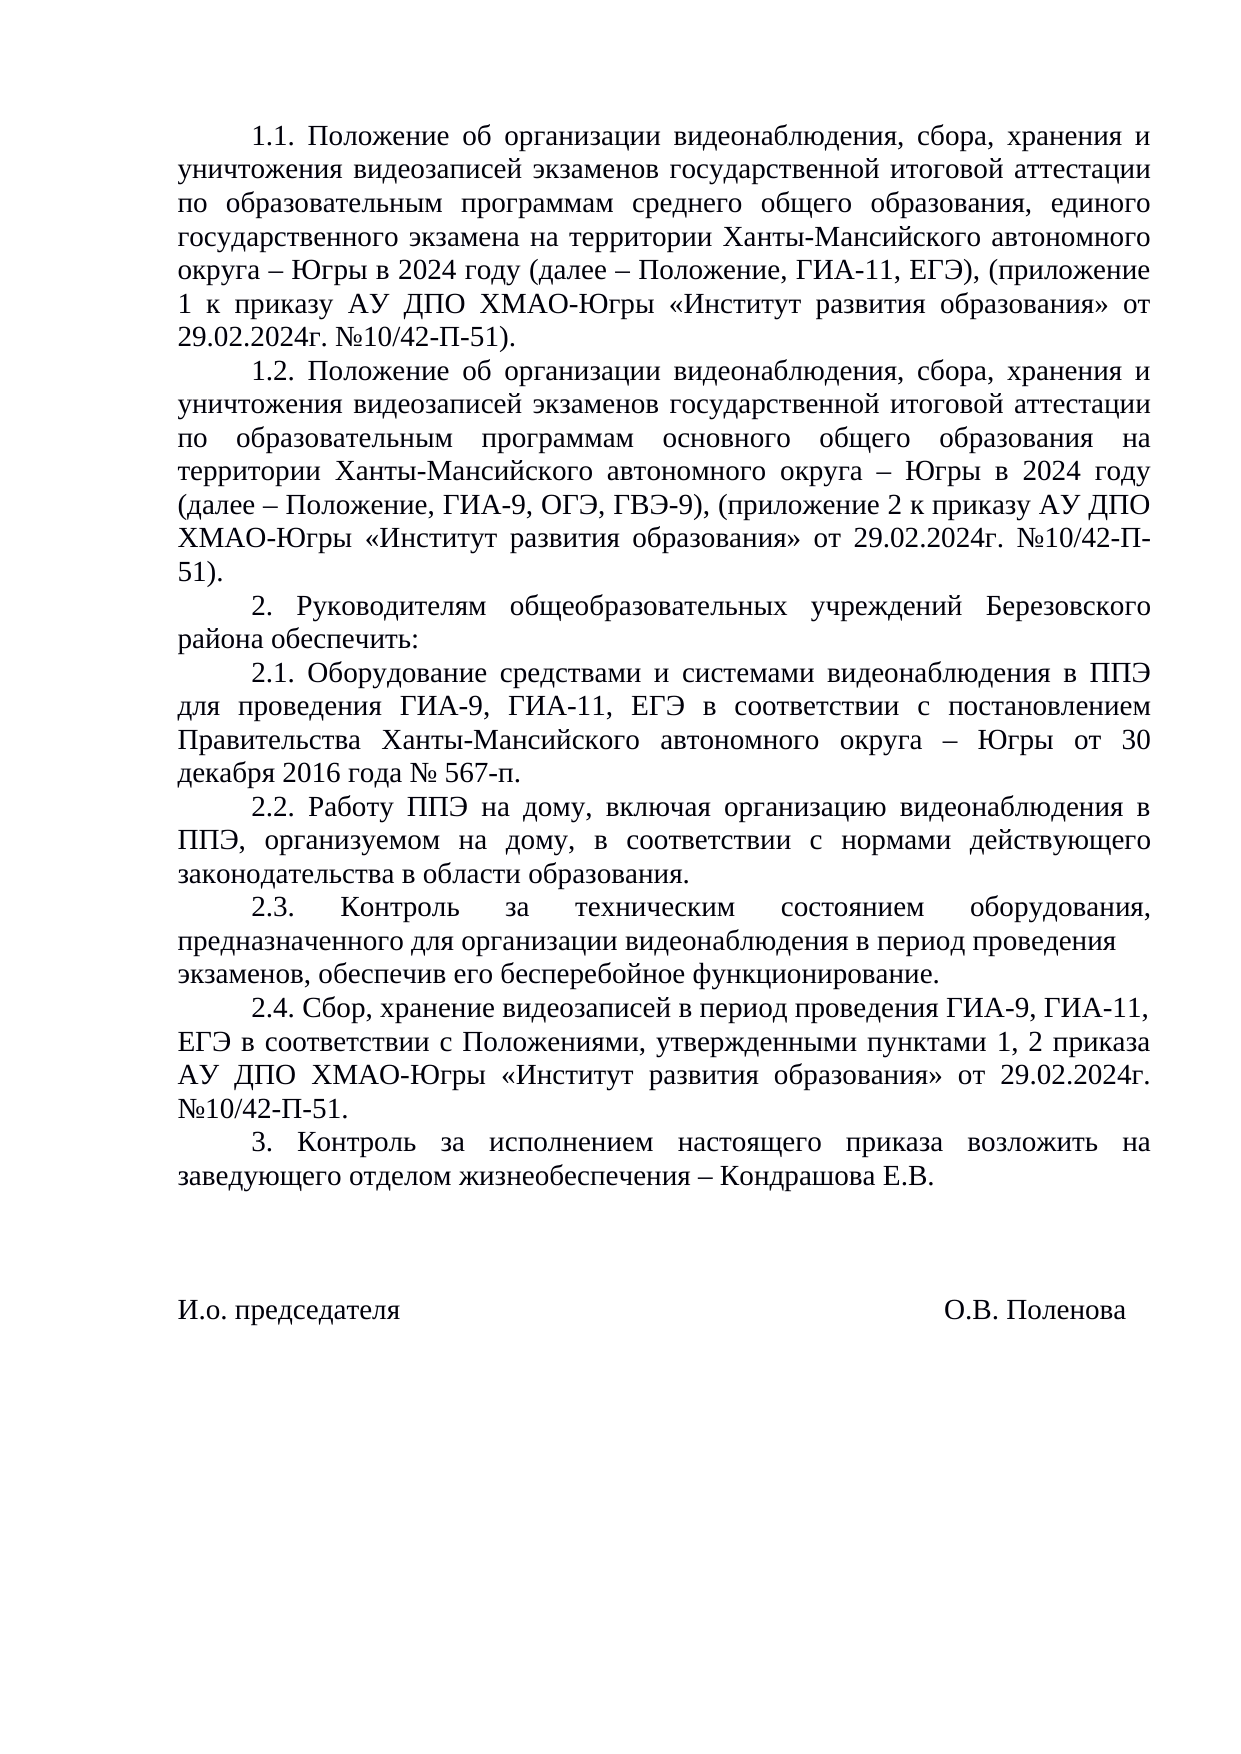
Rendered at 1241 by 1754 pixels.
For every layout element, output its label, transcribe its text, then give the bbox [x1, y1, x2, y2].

text 2. Руководителям общеобразовательных учреждений Березовского района обеспечить: [177, 588, 1152, 655]
text 2.3. Контроль за техническим состоянием оборудования, предназначенного для организации видеонаблюдения в период проведения [177, 889, 1152, 957]
text 2.1. Оборудование средствами и системами видеонаблюдения в ППЭ для проведения ГИА-9, ГИА-11, ЕГЭ в соответствии с постановлением Правительства Ханты-Мансийского автономного округа – Югры от 30 декабря 2016 года № 567-п. [177, 655, 1152, 789]
text 2.2. Работу ППЭ на дому, включая организацию видеонаблюдения в ППЭ, организуемом на дому, в соответствии с нормами действующего законодательства в области образования. [177, 789, 1152, 889]
text 2.4. Сбор, хранение видеозаписей в период проведения ГИА-9, ГИА-11, [177, 990, 1152, 1024]
text экзаменов, обеспечив его бесперебойное функционирование. [177, 957, 1152, 990]
text 1.1. Положение об организации видеонаблюдения, сбора, хранения и уничтожения видеозаписей экзаменов государственной итоговой аттестации по образовательным программам среднего общего образования, единого государственного экзамена на территории Ханты-Мансийского автономного округа – Югры в 2024 году (далее – Положение, ГИА-11, ЕГЭ), (приложение 1 к приказу АУ ДПО ХМАО-Югры «Институт развития образования» от 29.02.2024г. №10/42-П-51). [177, 118, 1152, 353]
text 3. Контроль за исполнением настоящего приказа возложить на заведующего отделом жизнеобеспечения – Кондрашова Е.В. [177, 1124, 1152, 1191]
text И.о. председателя О.В. Поленова [177, 1292, 1152, 1326]
text ЕГЭ в соответствии с Положениями, утвержденными пунктами 1, 2 приказа АУ ДПО ХМАО-Югры «Институт развития образования» от 29.02.2024г. №10/42-П-51. [177, 1024, 1152, 1124]
text 1.2. Положение об организации видеонаблюдения, сбора, хранения и уничтожения видеозаписей экзаменов государственной итоговой аттестации по образовательным программам основного общего образования на территории Ханты-Мансийского автономного округа – Югры в 2024 году (далее – Положение, ГИА-9, ОГЭ, ГВЭ-9), (приложение 2 к приказу АУ ДПО ХМАО-Югры «Институт развития образования» от 29.02.2024г. №10/42-П-51). [177, 353, 1152, 588]
